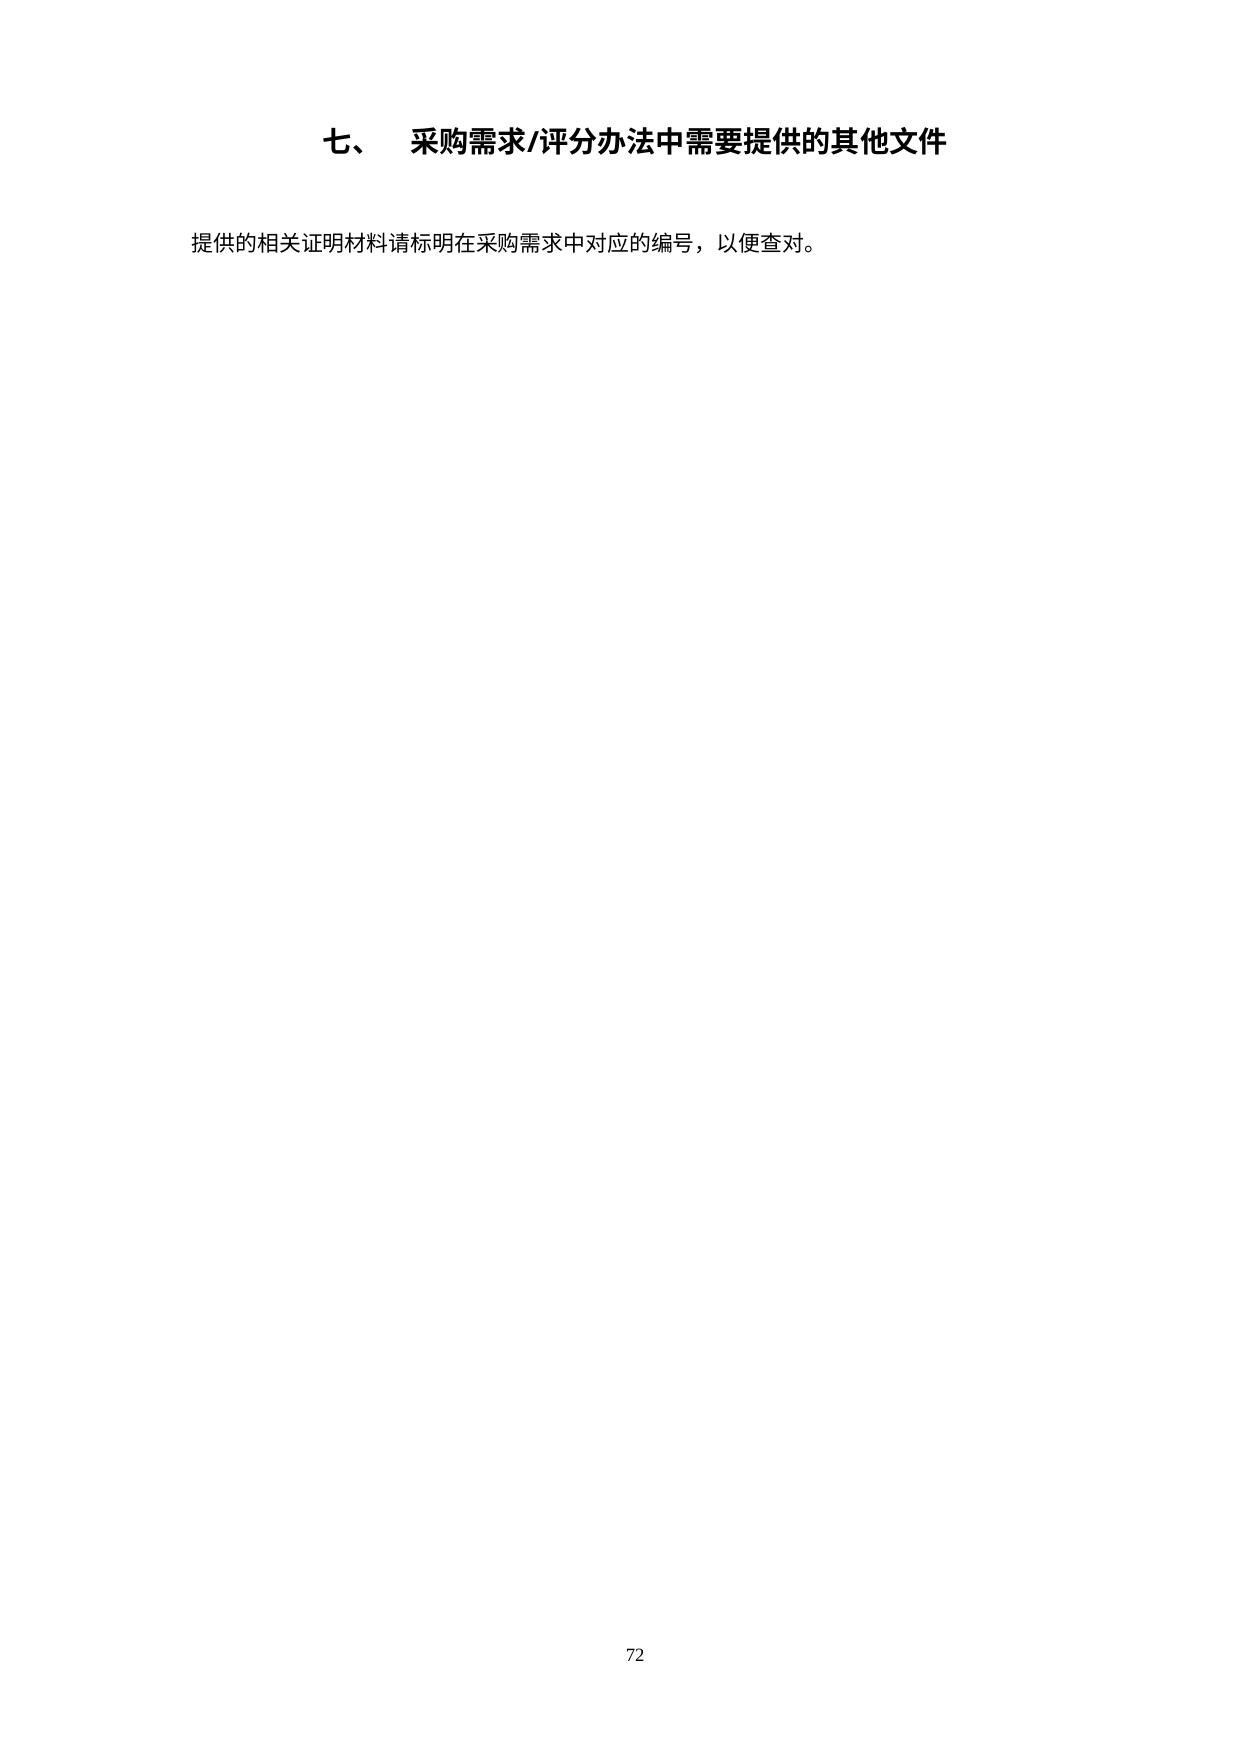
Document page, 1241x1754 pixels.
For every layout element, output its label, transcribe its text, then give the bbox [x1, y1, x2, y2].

text 提供的相关证明材料请标明在采购需求中对应的编号，以便查对。 [148, 226, 1122, 258]
list 采购需求/评分办法中需要提供的其他文件 [148, 118, 1122, 161]
